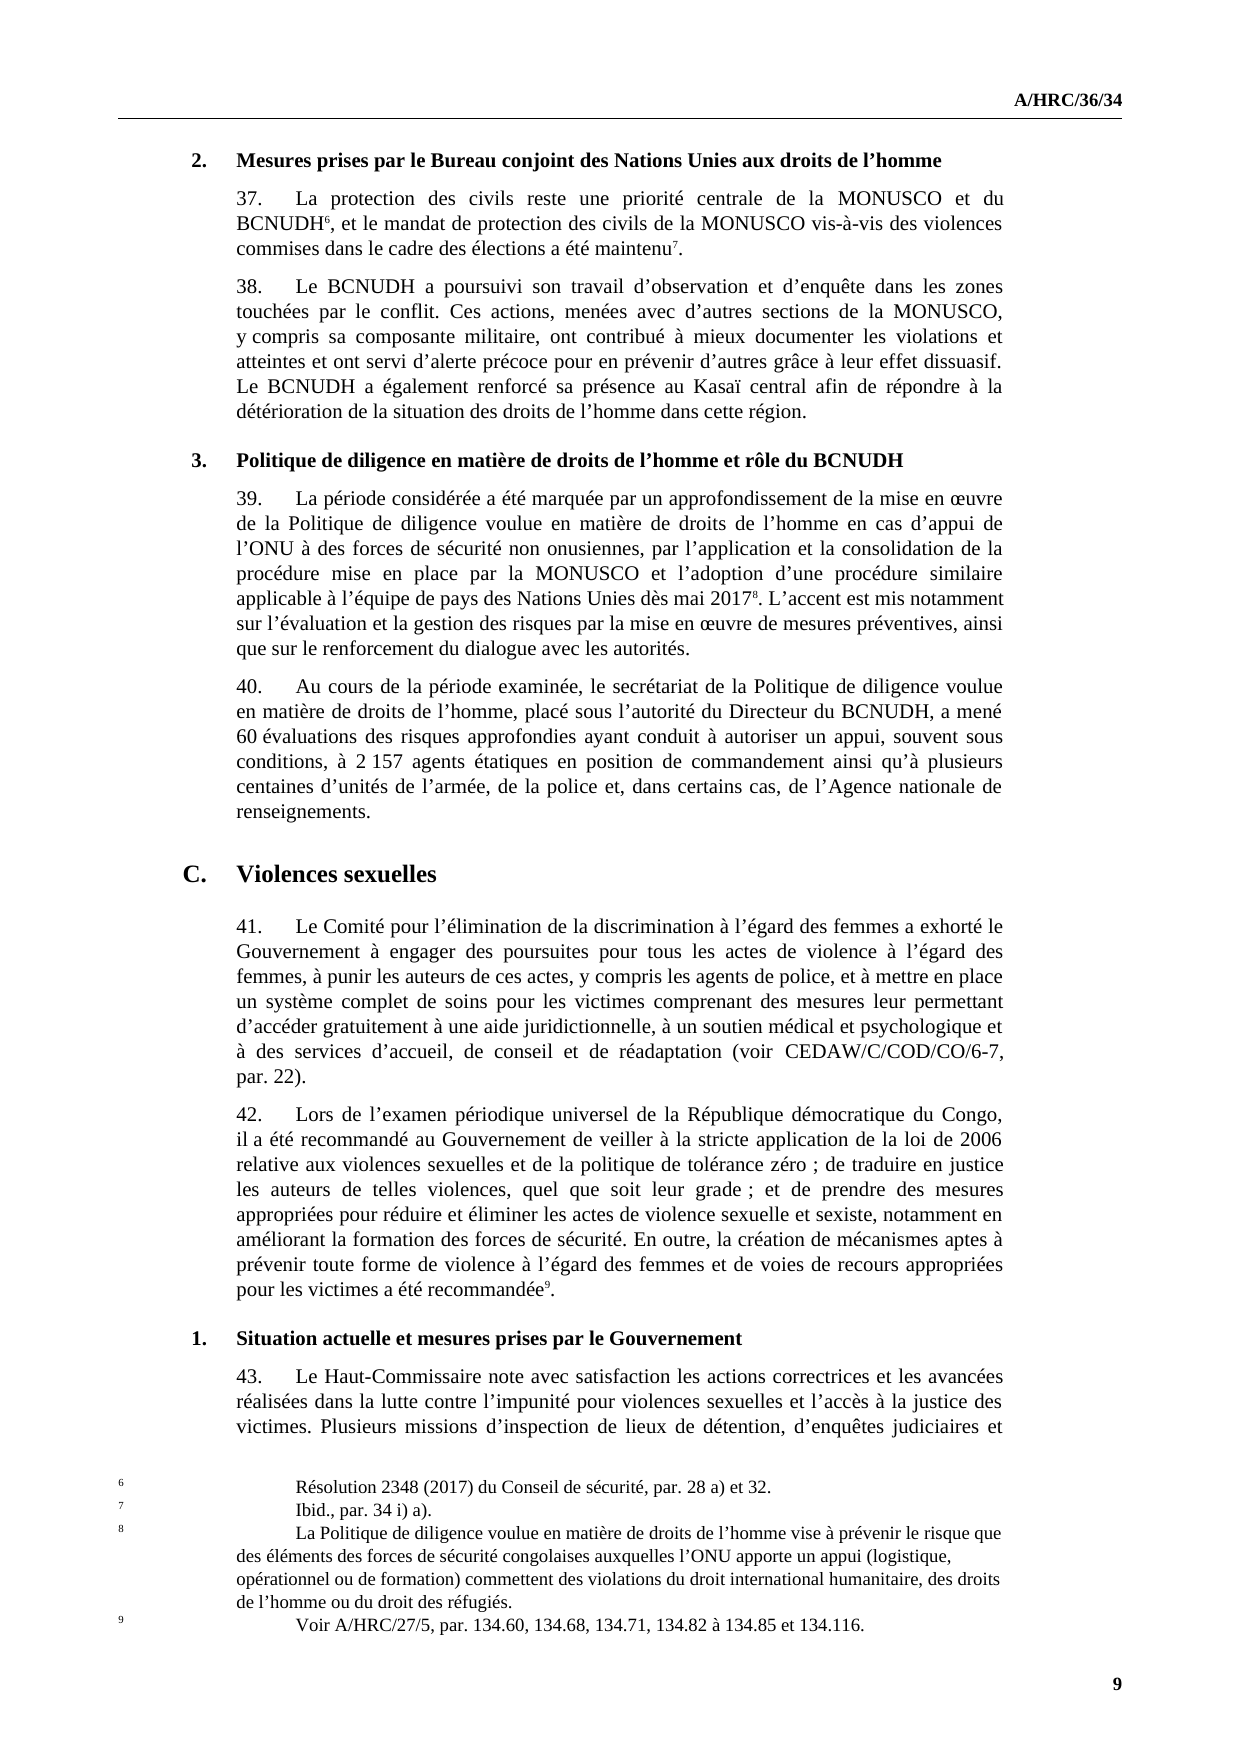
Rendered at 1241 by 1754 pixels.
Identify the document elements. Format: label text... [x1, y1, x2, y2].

text 40. Au cours de la période examinée, le secrétariat de la Politique de diligence voulue en matière de droits de l’homme, placé sous l’autorité du Directeur du BCNUDH, a mené 60 évaluations des risques approfondies ayant conduit à autoriser un appui, souvent sous conditions, à 2 157 agents étatiques en position de commandement ainsi qu’à plusieurs centaines d’unités de l’armée, de la police et, dans certains cas, de l’Agence nationale de renseignements. [236, 673, 1004, 823]
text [236, 1363, 1004, 1438]
text 1. Situation actuelle et mesures prises par le Gouvernement [118, 1326, 1004, 1351]
text 42. Lors de l’examen périodique universel de la République démocratique du Congo, il a été recommandé au Gouvernement de veiller à la stricte application de la loi de 2006 relative aux violences sexuelles et de la politique de tolérance zéro ; de traduire en justice les auteurs de telles violences, quel que soit leur grade ; et de prendre des mesures appropriées pour réduire et éliminer les actes de violence sexuelle et sexiste, notamment en améliorant la formation des forces de sécurité. En outre, la création de mécanismes aptes à prévenir toute forme de violence à l’égard des femmes et de voies de recours appropriées pour les victimes a été recommandée. [236, 1101, 1004, 1301]
text 2. Mesures prises par le Bureau conjoint des Nations Unies aux droits de l’homme [118, 148, 1004, 173]
text C. Violences sexuelles [118, 860, 1004, 888]
text 3. Politique de diligence en matière de droits de l’homme et rôle du BCNUDH [118, 448, 1004, 473]
text 38. Le BCNUDH a poursuivi son travail d’observation et d’enquête dans les zones touchées par le conflit. Ces actions, menées avec d’autres sections de la MONUSCO, y compris sa composante militaire, ont contribué à mieux documenter les violations et atteintes et ont servi d’alerte précoce pour en prévenir d’autres grâce à leur effet dissuasif. Le BCNUDH a également renforcé sa présence au Kasaï central afin de répondre à la détérioration de la situation des droits de l’homme dans cette région. [236, 273, 1004, 423]
text 39. La période considérée a été marquée par un approfondissement de la mise en œuvre de la Politique de diligence voulue en matière de droits de l’homme en cas d’appui de l’ONU à des forces de sécurité non onusiennes, par l’application et la consolidation de la procédure mise en place par la MONUSCO et l’adoption d’une procédure similaire applicable à l’équipe de pays des Nations Unies dès mai 2017. L’accent est mis notamment sur l’évaluation et la gestion des risques par la mise en œuvre de mesures préventives, ainsi que sur le renforcement du dialogue avec les autorités. [236, 485, 1004, 660]
text 41. Le Comité pour l’élimination de la discrimination à l’égard des femmes a exhorté le Gouvernement à engager des poursuites pour tous les actes de violence à l’égard des femmes, à punir les auteurs de ces actes, y compris les agents de police, et à mettre en place un système complet de soins pour les victimes comprenant des mesures leur permettant d’accéder gratuitement à une aide juridictionnelle, à un soutien médical et psychologique et à des services d’accueil, de conseil et de réadaptation (voir CEDAW/C/COD/CO/6-7, par. 22). [236, 913, 1004, 1088]
text 37. La protection des civils reste une priorité centrale de la MONUSCO et du BCNUDH, et le mandat de protection des civils de la MONUSCO vis-à-vis des violences commises dans le cadre des élections a été maintenu. [236, 185, 1004, 260]
